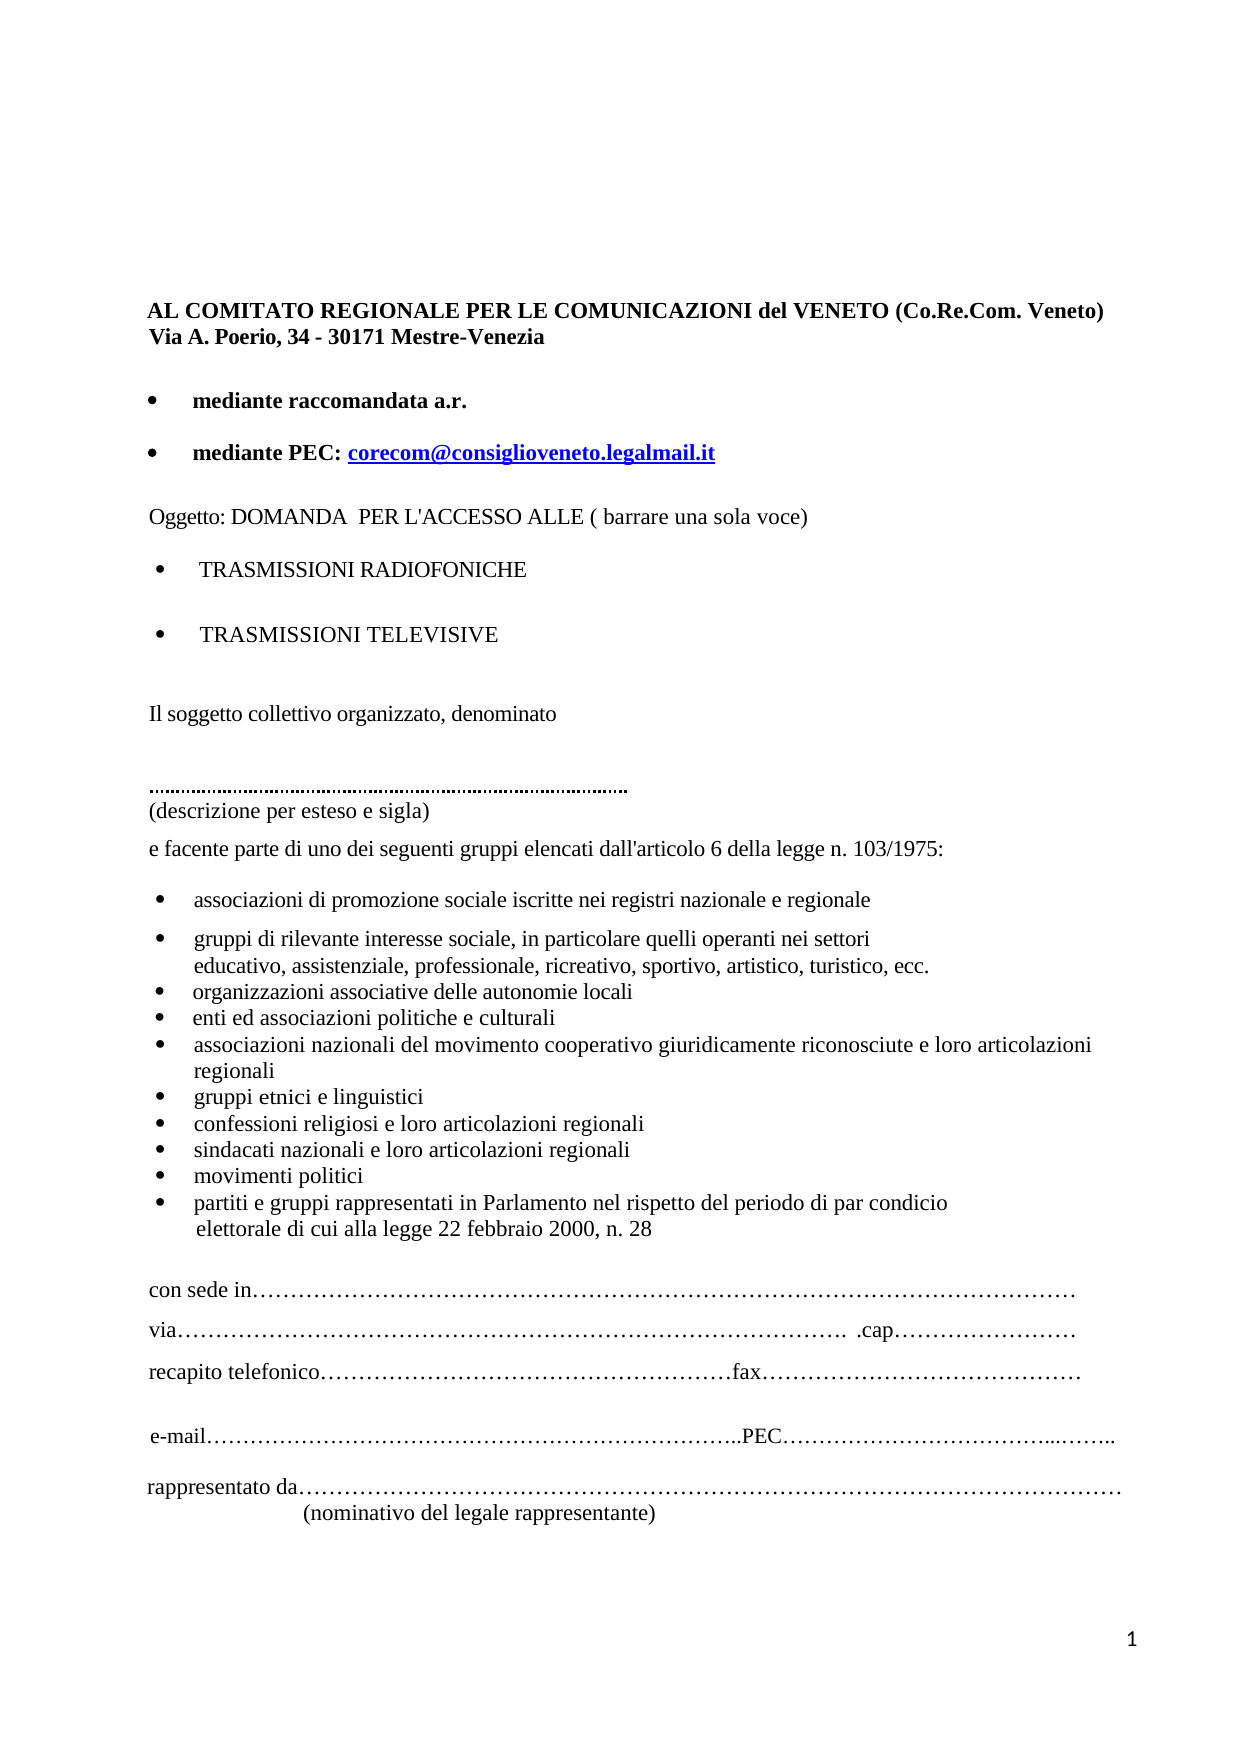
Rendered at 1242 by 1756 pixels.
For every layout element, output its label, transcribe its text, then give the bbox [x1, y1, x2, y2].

text (nominativo del legale rappresentante) [148, 1499, 1137, 1525]
list partiti e gruppi rappresentati in Parlamento nel rispetto del periodo di par condicio [156, 1189, 1137, 1215]
list mediante raccomandata a.r. [148, 387, 582, 413]
list confessioni religiosi e loro articolazioni regionali [156, 1110, 1137, 1136]
text (descrizione per esteso e sigla) [148, 797, 1137, 824]
text e-mail………………………………………………………………..PEC………………………………...…….. [133, 1426, 1137, 1447]
text Via A. Poerio, 34 - 30171 Mestre-Venezia [148, 323, 582, 349]
list organizzazioni associative delle autonomie locali [156, 978, 957, 1004]
list gruppi di rilevante interesse sociale, in particolare quelli operanti nei settori educativo, assistenziale, professionale, ricreativo, sportivo, artistico, turistico, ecc. [156, 925, 957, 978]
list associazioni nazionali del movimento cooperativo giuridicamente riconosciute e loro articolazioni regionali [156, 1031, 1137, 1083]
text recapito telefonico………………………………………………fax…………………………………… [148, 1358, 1137, 1384]
list enti ed associazioni politiche e culturali [156, 1004, 1137, 1031]
list TRASMISSIONI TELEVISIVE [156, 621, 845, 647]
list movimenti politici [156, 1162, 1137, 1189]
list gruppi etnici e linguistici [156, 1083, 1137, 1110]
list sindacati nazionali e loro articolazioni regionali [156, 1136, 1137, 1162]
text AL COMITATO REGIONALE PER LE COMUNICAZIONI del VENETO (Co.Re.Com. Veneto) [118, 300, 1137, 323]
text via……………………………………………………………………………. .cap…………………… [148, 1317, 1137, 1343]
list mediante PEC: corecom@consiglioveneto.legalmail.it [148, 439, 1137, 466]
text Il soggetto collettivo organizzato, denominato [148, 700, 582, 726]
text e facente parte di uno dei seguenti gruppi elencati dall'articolo 6 della legge n. 103/1975: [148, 835, 957, 861]
list associazioni di promozione sociale iscritte nei registri nazionale e regionale [156, 886, 957, 912]
text Oggetto: DOMANDA PER L'ACCESSO ALLE ( barrare una sola voce) [148, 503, 1137, 529]
text rappresentato da……………………………………………………………………………………………… [118, 1473, 1137, 1499]
text con sede in……………………………………………………………………………………………… [148, 1279, 1137, 1302]
list TRASMISSIONI RADIOFONICHE [156, 556, 845, 582]
text elettorale di cui alla legge 22 febbraio 2000, n. 28 [156, 1215, 1137, 1242]
